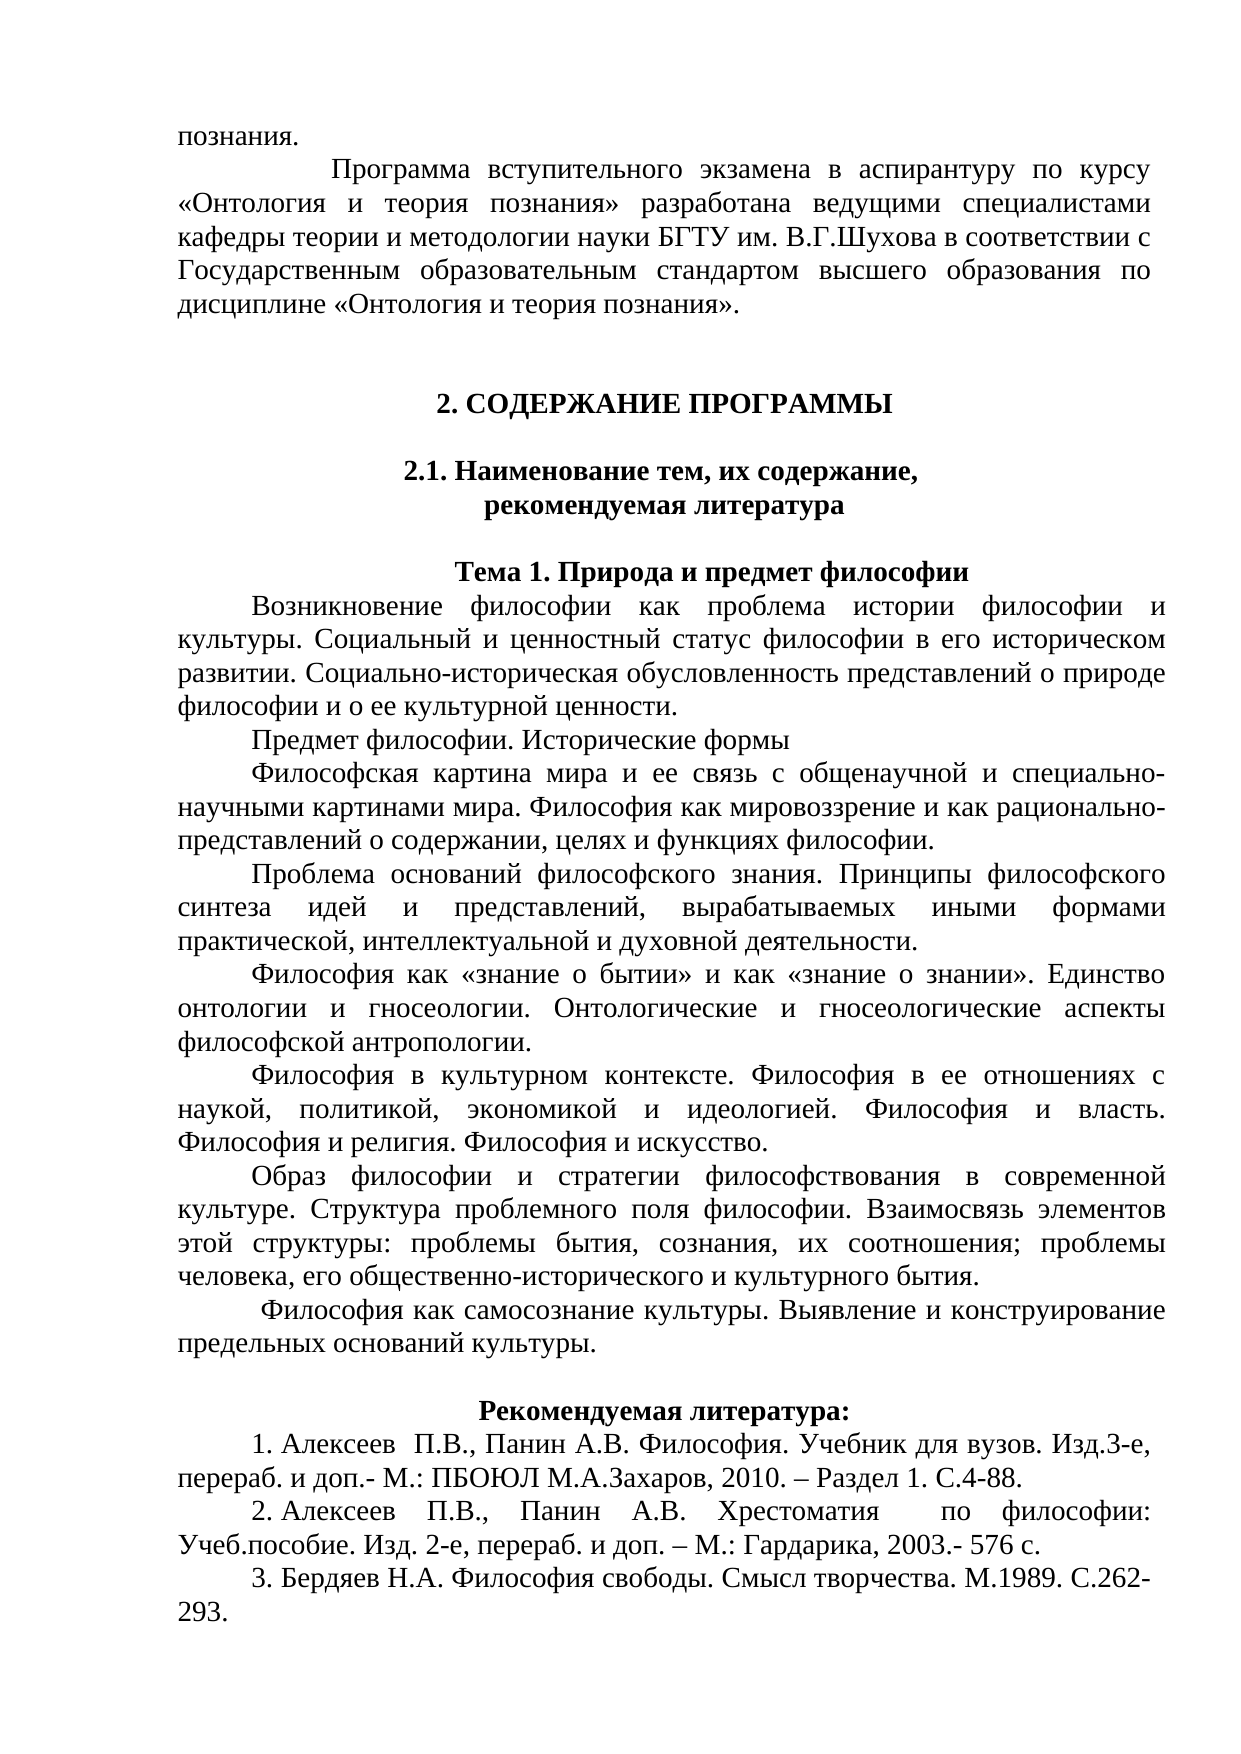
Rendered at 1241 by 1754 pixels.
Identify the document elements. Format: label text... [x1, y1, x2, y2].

text 2. СОДЕРЖАНИЕ ПРОГРАММЫ [177, 386, 1152, 420]
text Программа вступительного экзамена в аспирантуру по курсу «Онтология и теория познания» разработана ведущими специалистами кафедры теории и методологии науки БГТУ им. В.Г.Шухова в соответствии с Государственным образовательным стандартом высшего образования по дисциплине «Онтология и теория познания». [177, 152, 1152, 319]
text Предмет философии. Исторические формы [177, 722, 1167, 755]
list Алексеев П.В., Панин А.В. Философия. Учебник для вузов. Изд.3-е, перераб. и доп.- М.: ПБОЮЛ М.А.Захаров, 2010. – Раздел 1. С.4-88. [177, 1426, 1152, 1493]
text Тема 1. Природа и предмет философии [177, 554, 1202, 588]
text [177, 118, 1152, 152]
text Рекомендуемая литература: [177, 1393, 1152, 1426]
list Бердяев Н.А. Философия свободы. Смысл творчества. М.1989. С.262-293. [177, 1560, 1152, 1627]
list Алексеев П.В., Панин А.В. Хрестоматия по философии: Учеб.пособие. Изд. 2-е, перераб. и доп. – М.: Гардарика, 2003.- 576 с. [177, 1493, 1152, 1560]
text Философия как «знание о бытии» и как «знание о знании». Единство онтологии и гносеологии. Онтологические и гносеологические аспекты философской антропологии. [177, 957, 1167, 1057]
text Философия как самосознание культуры. Выявление и конструирование предельных оснований культуры. [177, 1292, 1167, 1359]
text Проблема оснований философского знания. Принципы философского синтеза идей и представлений, вырабатываемых иными формами практической, интеллектуальной и духовной деятельности. [177, 856, 1167, 957]
text Философия в культурном контексте. Философия в ее отношениях с наукой, политикой, экономикой и идеологией. Философия и власть. Философия и религия. Философия и искусство. [177, 1057, 1167, 1158]
text Возникновение философии как проблема истории философии и культуры. Социальный и ценностный статус философии в его историческом развитии. Социально-историческая обусловленность представлений о природе философии и о ее культурной ценности. [177, 588, 1167, 722]
text 2.1. Наименование тем, их содержание, рекомендуемая литература [177, 453, 1152, 521]
text Философская картина мира и ее связь с общенаучной и специально-научными картинами мира. Философия как мировоззрение и как рационально- представлений о содержании, целях и функциях философии. [177, 755, 1167, 856]
text Образ философии и стратегии философствования в современной культуре. Структура проблемного поля философии. Взаимосвязь элементов этой структуры: проблемы бытия, сознания, их соотношения; проблемы человека, его общественно-исторического и культурного бытия. [177, 1158, 1167, 1292]
